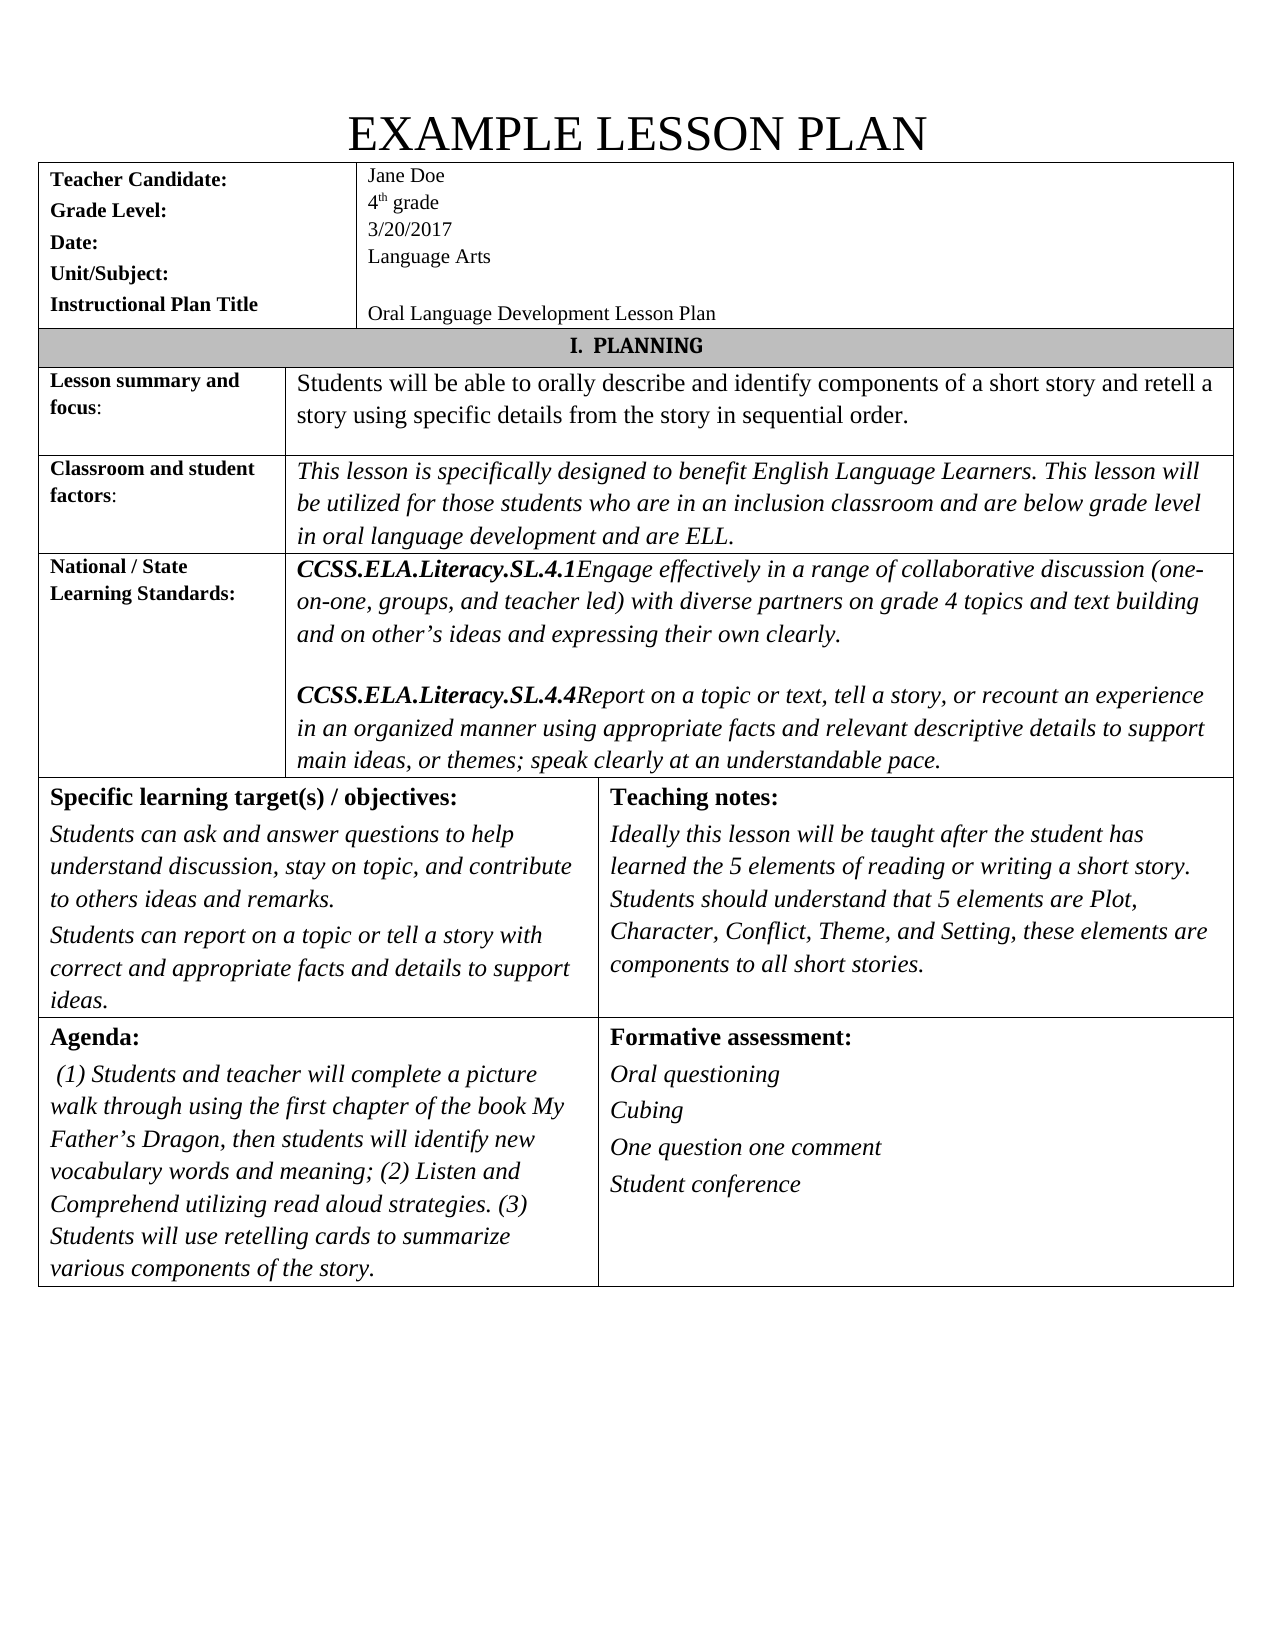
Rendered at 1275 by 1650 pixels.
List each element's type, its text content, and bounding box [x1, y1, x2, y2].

table_cell Formative assessment: Oral questioning Cubing One question one comment Student conference [599, 1018, 1233, 1286]
table_cell Lesson summary and focus: [39, 368, 285, 455]
table_cell CCSS.ELA.Literacy.SL.4.1Engage effectively in a range of collaborative discussion (one-on-one, groups, and teacher led) with diverse partners on grade 4 topics and text building and on other’s ideas and expressing their own clearly. CCSS.ELA.Literacy.SL.4.4Report on a topic or text, tell a story, or recount an experience in an organized manner using appropriate facts and relevant descriptive details to support main ideas, or themes; speak clearly at an understandable pace. [286, 554, 1233, 777]
table_cell Specific learning target(s) / objectives: Students can ask and answer questions to help understand discussion, stay on topic, and contribute to others ideas and remarks. Students can report on a topic or tell a story with correct and appropriate facts and details to support ideas. [39, 778, 598, 1017]
table_cell This lesson is specifically designed to benefit English Language Learners. This lesson will be utilized for those students who are in an inclusion classroom and are below grade level in oral language development and are ELL. [286, 456, 1233, 553]
table_header Jane Doe 4th grade 3/20/2017 Language Arts Oral Language Development Lesson Plan [357, 163, 1233, 328]
table_cell National / State Learning Standards: [39, 554, 285, 777]
table_cell Classroom and student factors: [39, 456, 285, 553]
table_cell Teaching notes: Ideally this lesson will be taught after the student has learned the 5 elements of reading or writing a short story. Students should understand that 5 elements are Plot, Character, Conflict, Theme, and Setting, these elements are components to all short stories. [599, 778, 1233, 1017]
table_header Teacher Candidate: Grade Level: Date: Unit/Subject: Instructional Plan Title [39, 163, 356, 328]
table_cell I. Planning [39, 329, 1233, 367]
table_cell Students will be able to orally describe and identify components of a short story and retell a story using specific details from the story in sequential order. [286, 368, 1233, 455]
table_cell Agenda: (1) Students and teacher will complete a picture walk through using the first chapter of the book My Father’s Dragon, then students will identify new vocabulary words and meaning; (2) Listen and Comprehend utilizing read aloud strategies. (3) Students will use retelling cards to summarize various components of the story. [39, 1018, 598, 1286]
